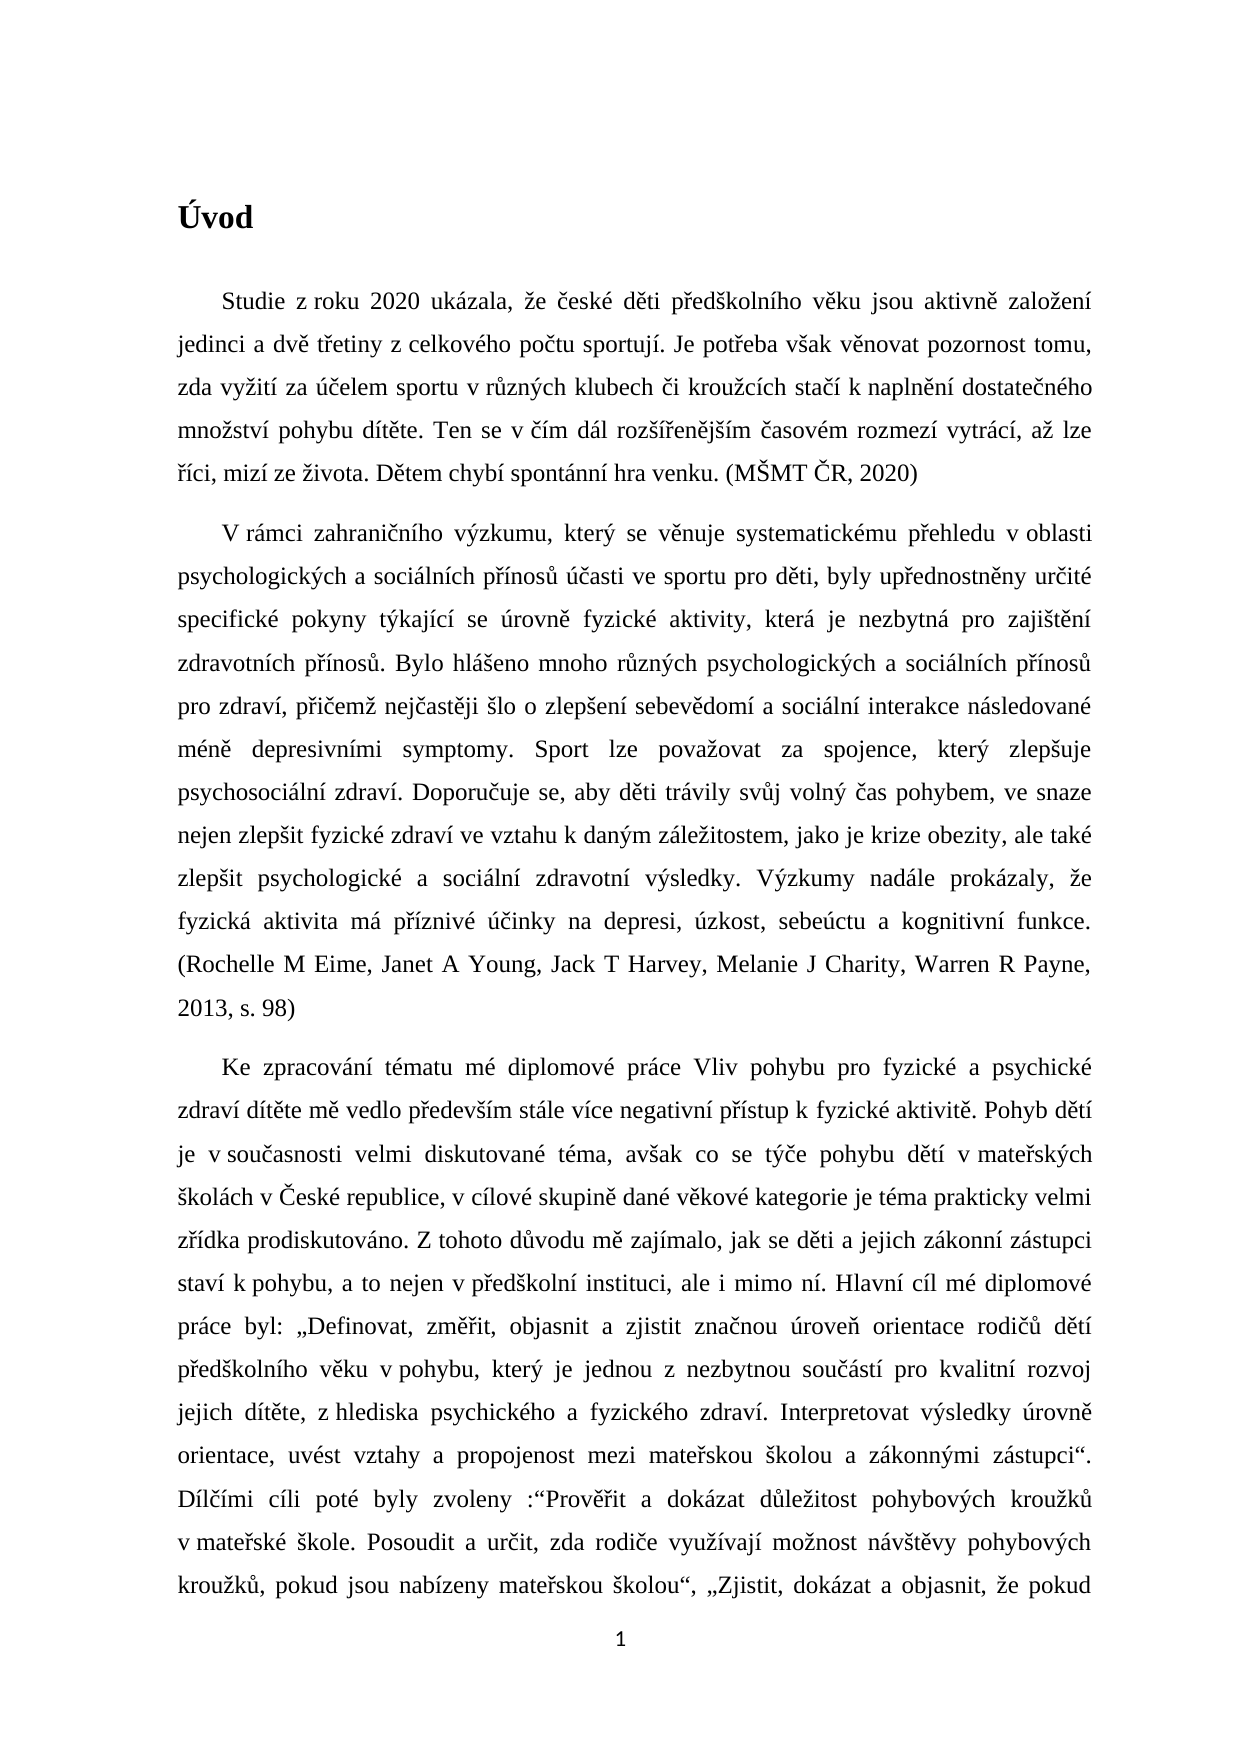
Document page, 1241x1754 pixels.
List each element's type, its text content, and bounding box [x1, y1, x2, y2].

subtitle Úvod [148, 198, 1092, 236]
text Studie z roku 2020 ukázala, že české děti předškolního věku jsou aktivně založení jedinci a dvě třetiny z celkového počtu sportují. Je potřeba však věnovat pozornost tomu, zda vyžití za účelem sportu v různých klubech či kroužcích stačí k naplnění dostatečného množství pohybu dítěte. Ten se v čím dál rozšířenějším časovém rozmezí vytrácí, až lze říci, mizí ze života. Dětem chybí spontánní hra venku. (MŠMT ČR, 2020) [177, 286, 1092, 487]
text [177, 1052, 1092, 1599]
text V rámci zahraničního výzkumu, který se věnuje systematickému přehledu v oblasti psychologických a sociálních přínosů účasti ve sportu pro děti, byly upřednostněny určité specifické pokyny týkající se úrovně fyzické aktivity, která je nezbytná pro zajištění zdravotních přínosů. Bylo hlášeno mnoho různých psychologických a sociálních přínosů pro zdraví, přičemž nejčastěji šlo o zlepšení sebevědomí a sociální interakce následované méně depresivními symptomy. Sport lze považovat za spojence, který zlepšuje psychosociální zdraví. Doporučuje se, aby děti trávily svůj volný čas pohybem, ve snaze nejen zlepšit fyzické zdraví ve vztahu k daným záležitostem, jako je krize obezity, ale také zlepšit psychologické a sociální zdravotní výsledky. Výzkumy nadále prokázaly, že fyzická aktivita má příznivé účinky na depresi, úzkost, sebeúctu a kognitivní funkce. (Rochelle M Eime, Janet A Young, Jack T Harvey, Melanie J Charity, Warren R Payne, 2013, s. 98) [177, 518, 1092, 1021]
